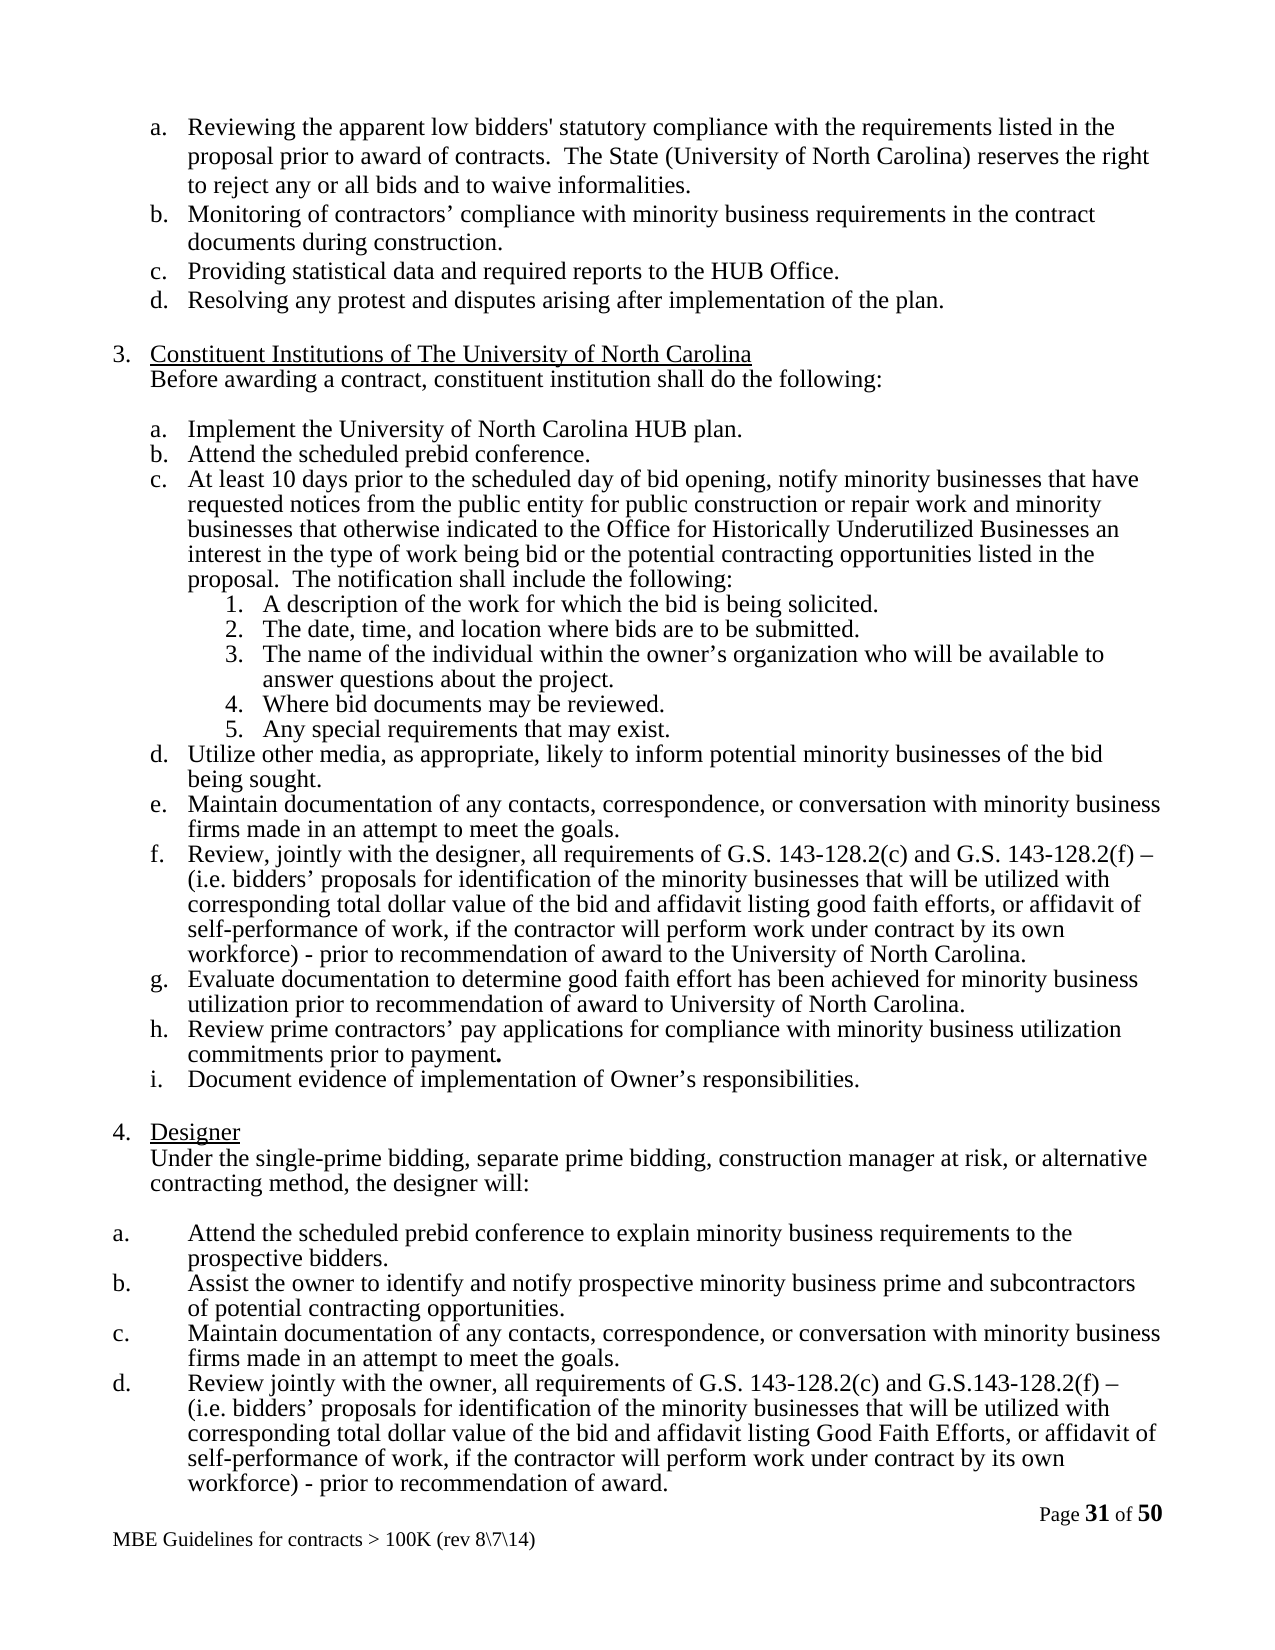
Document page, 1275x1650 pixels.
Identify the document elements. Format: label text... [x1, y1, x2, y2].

text 3. Constituent Institutions of The [112, 342, 1162, 367]
list Monitoring of contractors’ compliance with minority business requirements in the contract documents during construction. [150, 199, 1162, 256]
list Any special requirements that may exist. [225, 717, 1162, 742]
text 4. Designer [112, 1117, 1162, 1146]
list A description of the work for which the bid is being solicited. [225, 592, 1162, 617]
list At least 10 days prior to the scheduled day of bid opening, notify minority businesses that have requested notices from the public entity for public construction or repair work and minority businesses that otherwise indicated to the Office for Historically Underutilized Businesses an interest in the type of work being bid or the potential contracting opportunities listed in the proposal. The notification shall include the following: [150, 467, 1162, 592]
list Maintain documentation of any contacts, correspondence, or conversation with minority business firms made in an attempt to meet the goals. [150, 792, 1162, 842]
text Under the single-prime bidding, separate prime bidding, construction manager at risk, or alternative contracting method, the designer will: [150, 1146, 1162, 1196]
list Evaluate documentation to determine good faith effort has been achieved for minority business utilization prior to recommendation of award to . [150, 967, 1162, 1017]
list The name of the individual within the owner’s organization who will be available to answer questions about the project. [225, 642, 1162, 692]
list Resolving any protest and disputes arising after implementation of the plan. [150, 285, 1162, 314]
list Review prime contractors’ pay applications for compliance with minority business utilization commitments prior to payment. [150, 1017, 1162, 1067]
list Maintain documentation of any contacts, correspondence, or conversation with minority business firms made in an attempt to meet the goals. [112, 1321, 1162, 1371]
list Implement the plan. [150, 417, 1162, 442]
list Attend the scheduled prebid conference to explain minority business requirements to the prospective bidders. [112, 1221, 1162, 1271]
list Review, jointly with the designer, all requirements of G.S. 143-128.2(c) and G.S. 143-128.2(f) – (i.e. bidders’ proposals for identification of the minority businesses that will be utilized with corresponding total dollar value of the bid and affidavit listing good faith efforts, or affidavit of self-performance of work, if the contractor will perform work under contract by its own workforce) - prior to recommendation of award to the University of North Carolina. [150, 842, 1162, 967]
list Attend the scheduled prebid conference. [150, 442, 1162, 467]
list The date, time, and location where bids are to be submitted. [225, 617, 1162, 642]
list Providing statistical data and required reports to the HUB Office. [150, 256, 1162, 285]
list Review jointly with the owner, all requirements of G.S. 143-128.2(c) and G.S.143-128.2(f) – (i.e. bidders’ proposals for identification of the minority businesses that will be utilized with corresponding total dollar value of the bid and affidavit listing Good Faith Efforts, or affidavit of self-performance of work, if the contractor will perform work under contract by its own workforce) - prior to recommendation of award. [112, 1371, 1162, 1496]
list Document evidence of implementation of Owner’s responsibilities. [150, 1067, 1162, 1092]
list Reviewing the apparent low bidders' statutory compliance with the requirements listed in the proposal prior to award of contracts. The State () reserves the right to reject any or all bids and to waive informalities. [150, 112, 1162, 199]
list Assist the owner to identify and notify prospective minority business prime and subcontractors of potential contracting opportunities. [112, 1271, 1162, 1321]
list Where bid documents may be reviewed. [225, 692, 1162, 717]
list Utilize other media, as appropriate, likely to inform potential minority businesses of the bid being sought. [150, 742, 1162, 792]
text Before awarding a contract, constituent institution shall do the following: [150, 367, 1162, 392]
